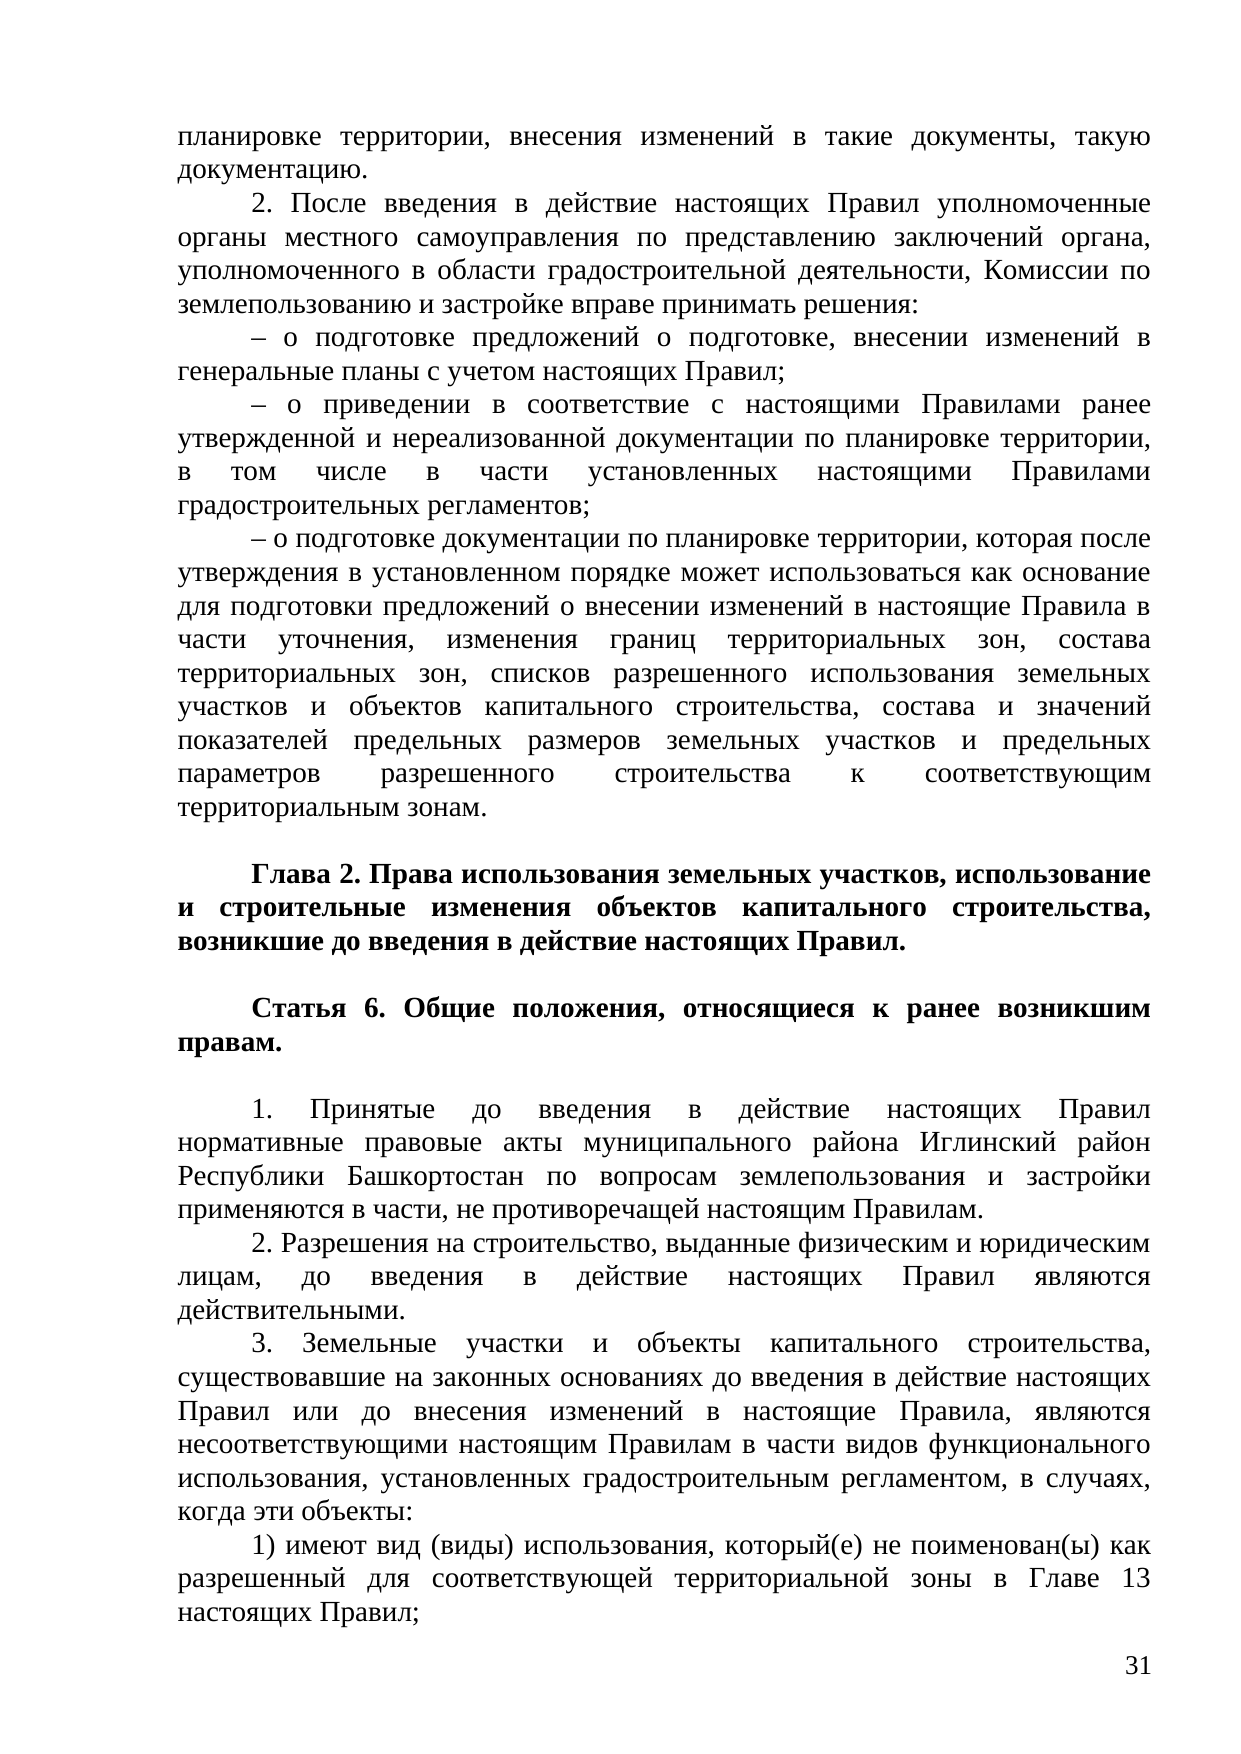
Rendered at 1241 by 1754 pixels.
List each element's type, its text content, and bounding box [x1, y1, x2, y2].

text Статья 6. Общие положения, относящиеся к ранее возникшим правам. [177, 990, 1152, 1057]
text – о подготовке документации по планировке территории, которая после утверждения в установленном порядке может использоваться как основание для подготовки предложений о внесении изменений в настоящие Правила в части уточнения, изменения границ территориальных зон, состава территориальных зон, списков разрешенного использования земельных участков и объектов капитального строительства, состава и значений показателей предельных размеров земельных участков и предельных параметров разрешенного строительства к соответствующим территориальным зонам. [177, 521, 1152, 822]
text Глава 2. Права использования земельных участков, использование и строительные изменения объектов капитального строительства, возникшие до введения в действие настоящих Правил. [177, 856, 1152, 957]
text – о приведении в соответствие с настоящими Правилами ранее утвержденной и нереализованной документации по планировке территории, в том числе в части установленных настоящими Правилами градостроительных регламентов; [177, 386, 1152, 521]
text 2. Разрешения на строительство, выданные физическим и юридическим лицам, до введения в действие настоящих Правил являются действительными. [177, 1225, 1152, 1326]
text 1) имеют вид (виды) использования, который(е) не поименован(ы) как разрешенный для соответствующей территориальной зоны в Главе 13 настоящих Правил; [177, 1527, 1152, 1627]
text 3. Земельные участки и объекты капитального строительства, существовавшие на законных основаниях до введения в действие настоящих Правил или до внесения изменений в настоящие Правила, являются несоответствующими настоящим Правилам в части видов функционального использования, установленных градостроительным регламентом, в случаях, когда эти объекты: [177, 1326, 1152, 1527]
text 2. После введения в действие настоящих Правил уполномоченные органы местного самоуправления по представлению заключений органа, уполномоченного в области градостроительной деятельности, Комиссии по землепользованию и застройке вправе принимать решения: [177, 185, 1152, 319]
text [177, 118, 1152, 185]
text 1. Принятые до введения в действие настоящих Правил нормативные правовые акты муниципального района Иглинский район Республики Башкортостан по вопросам землепользования и застройки применяются в части, не противоречащей настоящим Правилам. [177, 1091, 1152, 1225]
text – о подготовке предложений о подготовке, внесении изменений в генеральные планы с учетом настоящих Правил; [177, 319, 1152, 386]
